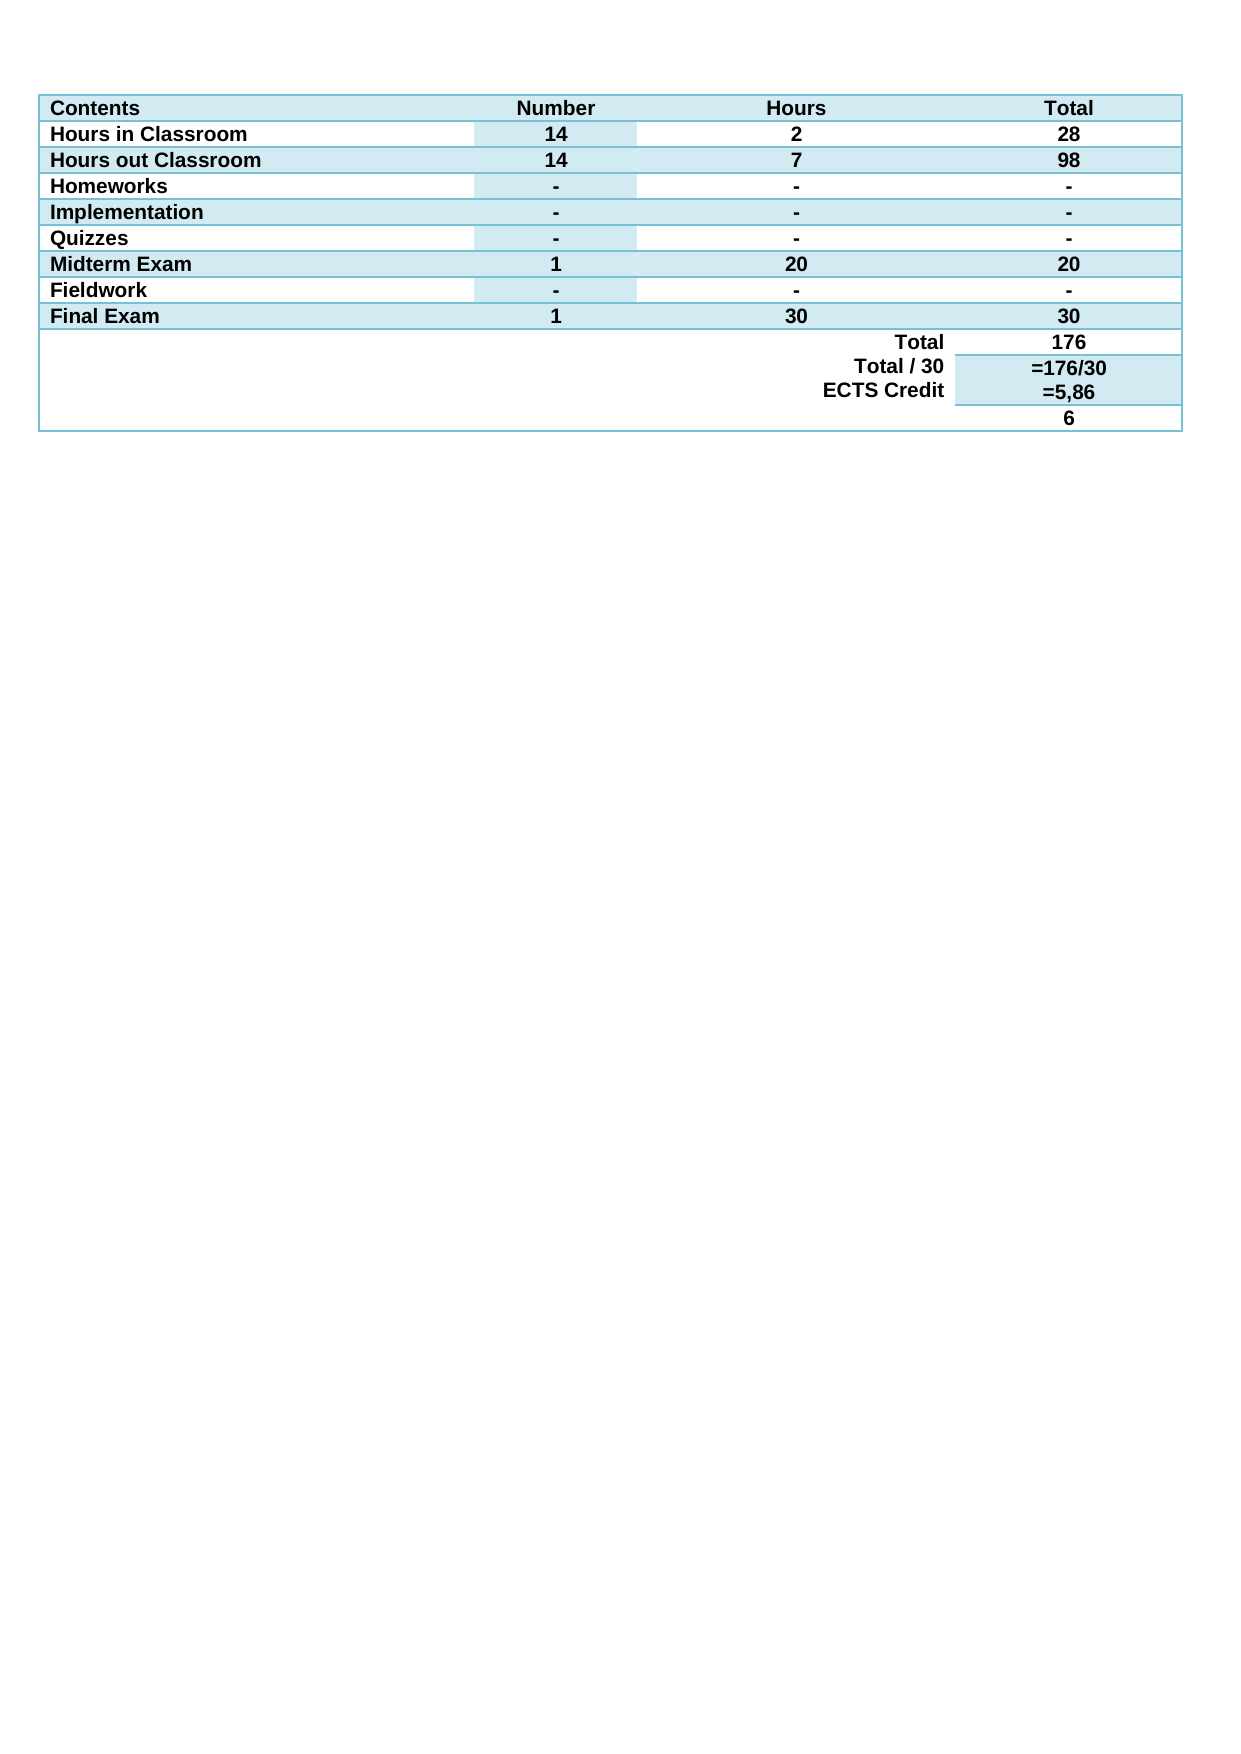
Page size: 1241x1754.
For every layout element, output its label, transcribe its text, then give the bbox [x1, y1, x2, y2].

table_cell 20 [955, 252, 1181, 276]
table_cell - [474, 278, 637, 302]
table_cell Quizzes [40, 226, 474, 250]
table_cell Final Exam [40, 304, 474, 328]
table_cell 1 [474, 304, 637, 328]
table_cell 30 [637, 304, 955, 328]
table_cell Homeworks [40, 174, 474, 198]
table_cell 176 [955, 330, 1181, 354]
table_cell 14 [474, 148, 637, 172]
table_cell 1 [474, 252, 637, 276]
table_cell - [637, 226, 955, 250]
table_cell - [955, 278, 1181, 302]
table_cell Number [474, 96, 637, 120]
table_cell 7 [637, 148, 955, 172]
table_cell Total [955, 96, 1181, 120]
table_cell - [474, 200, 637, 224]
table_cell 30 [955, 304, 1181, 328]
table_cell 14 [474, 122, 637, 146]
table_cell =176/30 =5,86 [955, 356, 1181, 404]
table_cell Implementation [40, 200, 474, 224]
table_cell Total Total / 30 ECTS Credit [40, 330, 955, 430]
table_cell - [474, 174, 637, 198]
table_cell 98 [955, 148, 1181, 172]
table_cell 28 [955, 122, 1181, 146]
table_cell Hours in Classroom [40, 122, 474, 146]
table_cell 6 [955, 406, 1181, 430]
table_cell Contents [40, 96, 474, 120]
table_cell 20 [637, 252, 955, 276]
table_cell Hours out Classroom [40, 148, 474, 172]
table_cell - [474, 226, 637, 250]
table_cell Midterm Exam [40, 252, 474, 276]
table_cell - [637, 174, 955, 198]
table_cell 2 [637, 122, 955, 146]
table_cell - [955, 200, 1181, 224]
table_cell - [637, 200, 955, 224]
table_cell - [955, 226, 1181, 250]
table_cell - [637, 278, 955, 302]
table_cell Hours [637, 96, 955, 120]
table_cell - [955, 174, 1181, 198]
table_cell Fieldwork [40, 278, 474, 302]
